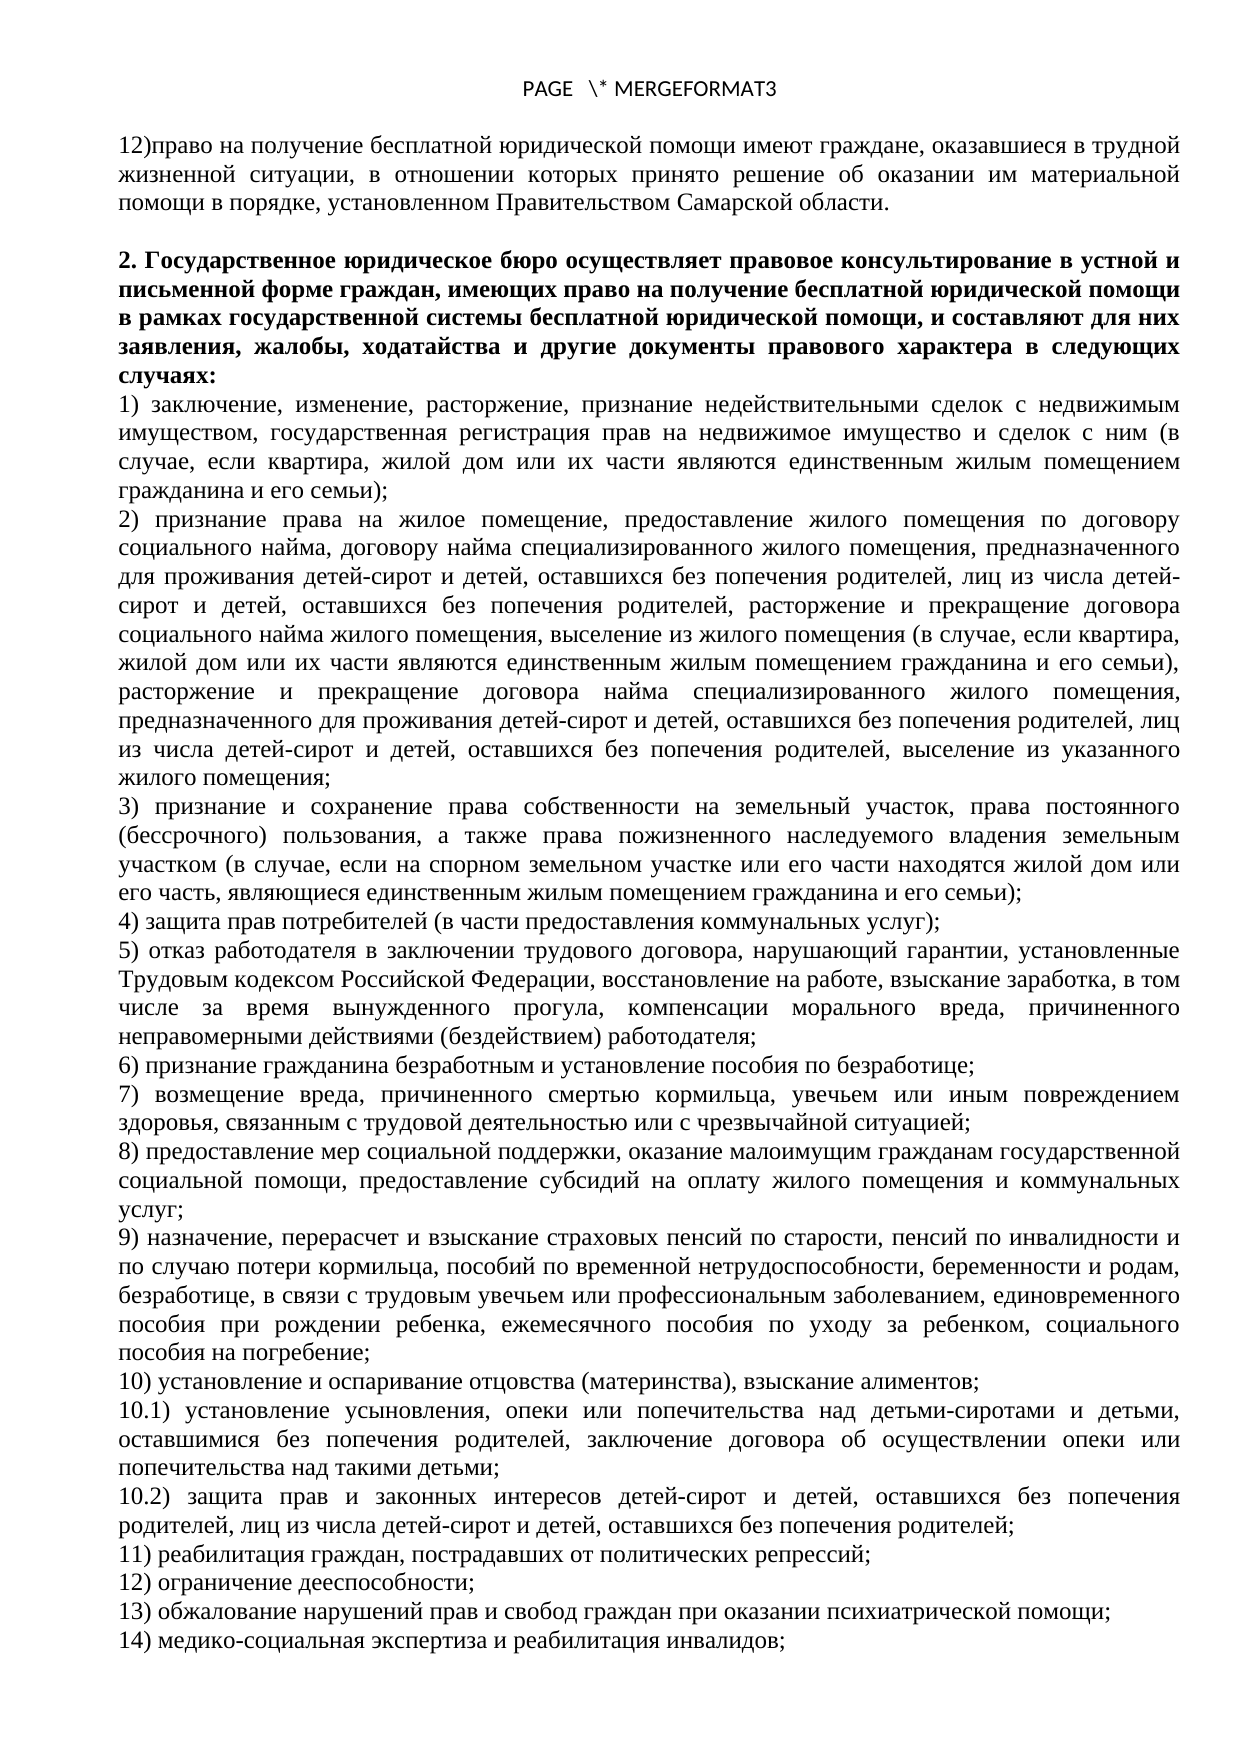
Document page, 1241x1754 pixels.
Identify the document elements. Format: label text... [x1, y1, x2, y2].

text 10.1) установление усыновления, опеки или попечительства над детьми-сиротами и детьми, оставшимися без попечения родителей, заключение договора об осуществлении опеки или попечительства над такими детьми; [118, 1395, 1181, 1481]
text 12) ограничение дееспособности; [118, 1567, 1181, 1596]
text 9) назначение, перерасчет и взыскание страховых пенсий по старости, пенсий по инвалидности и по случаю потери кормильца, пособий по временной нетрудоспособности, беременности и родам, безработице, в связи с трудовым увечьем или профессиональным заболеванием, единовременного пособия при рождении ребенка, ежемесячного пособия по уходу за ребенком, социального пособия на погребение; [118, 1222, 1181, 1366]
text 4) защита прав потребителей (в части предоставления коммунальных услуг); [118, 906, 1181, 935]
text 11) реабилитация граждан, пострадавших от политических репрессий; [118, 1539, 1181, 1567]
text 10) установление и оспаривание отцовства (материнства), взыскание алиментов; [118, 1366, 1181, 1395]
text 5) отказ работодателя в заключении трудового договора, нарушающий гарантии, установленные Трудовым кодексом Российской Федерации, восстановление на работе, взыскание заработка, в том числе за время вынужденного прогула, компенсации морального вреда, причиненного неправомерными действиями (бездействием) работодателя; [118, 935, 1181, 1050]
text 7) возмещение вреда, причиненного смертью кормильца, увечьем или иным повреждением здоровья, связанным с трудовой деятельностью или с чрезвычайной ситуацией; [118, 1079, 1181, 1136]
text 10.2) защита прав и законных интересов детей-сирот и детей, оставшихся без попечения родителей, лиц из числа детей-сирот и детей, оставшихся без попечения родителей; [118, 1481, 1181, 1539]
text 12)право на получение бесплатной юридической помощи имеют граждане, оказавшиеся в трудной жизненной ситуации, в отношении которых принято решение об оказании им материальной помощи в порядке, установленном Правительством Самарской области. [118, 130, 1181, 216]
text 14) медико-социальная экспертиза и реабилитация инвалидов; [118, 1625, 1181, 1654]
text 8) предоставление мер социальной поддержки, оказание малоимущим гражданам государственной социальной помощи, предоставление субсидий на оплату жилого помещения и коммунальных услуг; [118, 1136, 1181, 1222]
text 13) обжалование нарушений прав и свобод граждан при оказании психиатрической помощи; [118, 1596, 1181, 1625]
text 2. Государственное юридическое бюро осуществляет правовое консультирование в устной и письменной форме граждан, имеющих право на получение бесплатной юридической помощи в рамках государственной системы бесплатной юридической помощи, и составляют для них заявления, жалобы, ходатайства и другие документы правового характера в следующих случаях: [118, 245, 1181, 389]
text 1) заключение, изменение, расторжение, признание недействительными сделок с недвижимым имуществом, государственная регистрация прав на недвижимое имущество и сделок с ним (в случае, если квартира, жилой дом или их части являются единственным жилым помещением гражданина и его семьи); [118, 389, 1181, 504]
text 2) признание права на жилое помещение, предоставление жилого помещения по договору социального найма, договору найма специализированного жилого помещения, предназначенного для проживания детей-сирот и детей, оставшихся без попечения родителей, лиц из числа детей-сирот и детей, оставшихся без попечения родителей, расторжение и прекращение договора социального найма жилого помещения, выселение из жилого помещения (в случае, если квартира, жилой дом или их части являются единственным жилым помещением гражданина и его семьи), расторжение и прекращение договора найма специализированного жилого помещения, предназначенного для проживания детей-сирот и детей, оставшихся без попечения родителей, лиц из числа детей-сирот и детей, оставшихся без попечения родителей, выселение из указанного жилого помещения; [118, 504, 1181, 791]
text 3) признание и сохранение права собственности на земельный участок, права постоянного (бессрочного) пользования, а также права пожизненного наследуемого владения земельным участком (в случае, если на спорном земельном участке или его части находятся жилой дом или его часть, являющиеся единственным жилым помещением гражданина и его семьи); [118, 791, 1181, 906]
text 6) признание гражданина безработным и установление пособия по безработице; [118, 1050, 1181, 1079]
